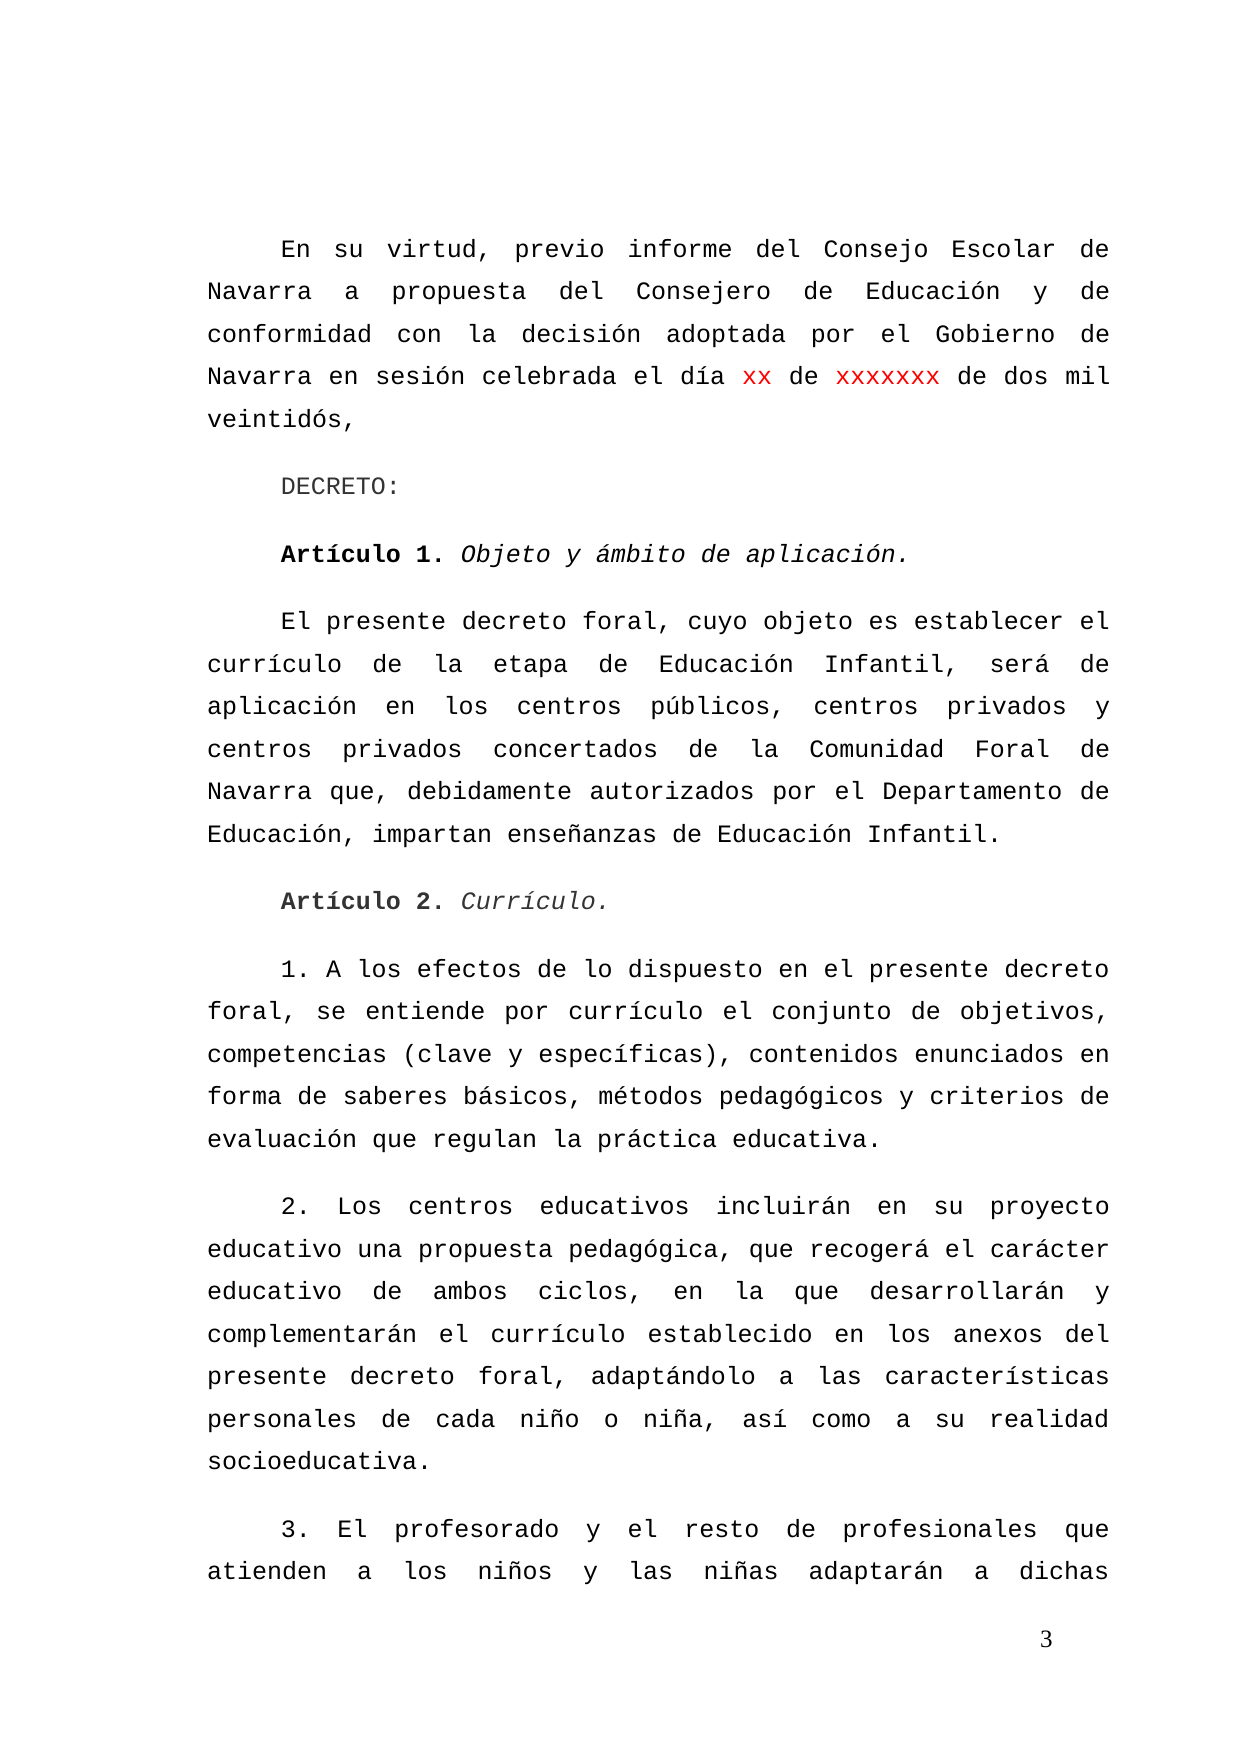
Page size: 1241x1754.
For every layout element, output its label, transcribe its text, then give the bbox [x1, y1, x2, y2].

text Artículo 1. Objeto y ámbito de aplicación. [207, 541, 1110, 569]
text DECRETO: [207, 474, 1110, 502]
text 2. Los centros educativos incluirán en su proyecto educativo una propuesta pedagógica, que recogerá el carácter educativo de ambos ciclos, en la que desarrollarán y complementarán el currículo establecido en los anexos del presente decreto foral, adaptándolo a las características personales de cada niño o niña, así como a su realidad socioeducativa. [207, 1194, 1110, 1477]
text Artículo 2. Currículo. [207, 889, 1110, 917]
text 1. A los efectos de lo dispuesto en el presente decreto foral, se entiende por currículo el conjunto de objetivos, competencias (clave y específicas), contenidos enunciados en forma de saberes básicos, métodos pedagógicos y criterios de evaluación que regulan la práctica educativa. [207, 956, 1110, 1154]
text El presente decreto foral, cuyo objeto es establecer el currículo de la etapa de Educación Infantil, será de aplicación en los centros públicos, centros privados y centros privados concertados de la Comunidad Foral de Navarra que, debidamente autorizados por el Departamento de Educación, impartan enseñanzas de Educación Infantil. [207, 609, 1110, 849]
text En su virtud, previo informe del Consejo Escolar de Navarra a propuesta del Consejero de Educación y de conformidad con la decisión adoptada por el Gobierno de Navarra en sesión celebrada el día xx de xxxxxxx de dos mil veintidós, [207, 236, 1110, 434]
